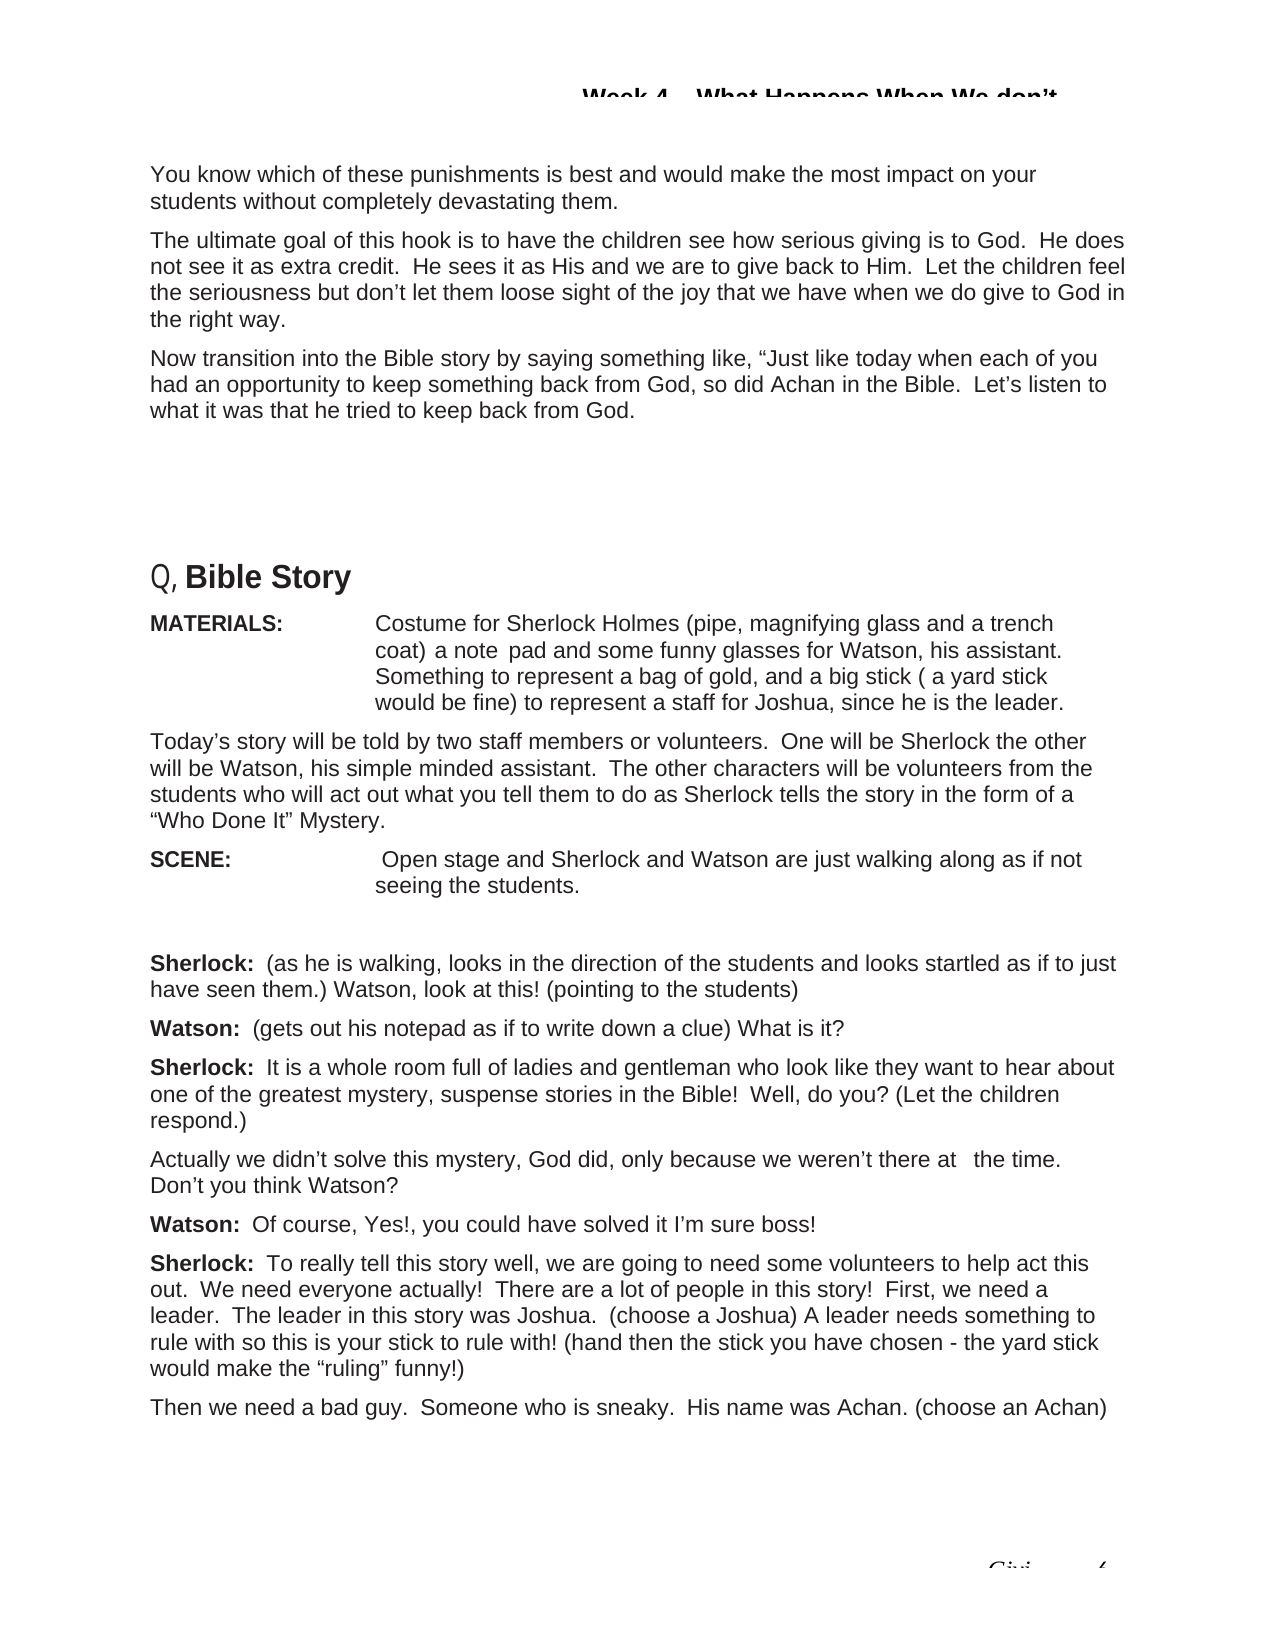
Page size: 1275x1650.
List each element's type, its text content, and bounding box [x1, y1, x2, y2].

text SCENE: Open stage and Sherlock and Watson are just walking along as if not seeing the students. [150, 846, 1083, 899]
text Then we need a bad guy. Someone who is sneaky. His name was Achan. (choose an Achan) [150, 1394, 1137, 1420]
text Actually we didn’t solve this mystery, God did, only because we weren’t there at the time. Don’t you think Watson? [150, 1146, 1097, 1198]
text Sherlock: It is a whole room full of ladies and gentleman who look like they want to hear about one of the greatest mystery, suspense stories in the Bible! Well, do you? (Let the children respond.) [150, 1054, 1117, 1133]
text Today’s story will be told by two staff members or volunteers. One will be Sherlock the other will be Watson, his simple minded assistant. The other characters will be volunteers from the students who will act out what you tell them to do as Sherlock tells the story in the form of a “Who Done It” Mystery. [150, 728, 1108, 834]
text Now transition into the Bible story by saying something like, “Just like today when each of you had an opportunity to keep something back from God, so did Achan in the Bible. Let’s listen to what it was that he tried to keep back from God. [150, 344, 1117, 423]
text Something to represent a bag of gold, and a big stick ( a yard stick would be fine) to represent a staff for Joshua, since he is the leader. [375, 663, 1112, 716]
text Sherlock: (as he is walking, looks in the direction of the students and looks startled as if to just have seen them.) Watson, look at this! (pointing to the students) [150, 950, 1117, 1003]
text You know which of these punishments is best and would make the most impact on your students without completely devastating them. [150, 161, 1108, 214]
text Q, Bible Story [150, 553, 1137, 598]
text Watson: Of course, Yes!, you could have solved it I’m sure boss! [150, 1211, 1137, 1237]
text Sherlock: To really tell this story well, we are going to need some volunteers to help act this out. We need everyone actually! There are a lot of people in this story! First, we need a leader. The leader in this story was Joshua. (choose a Joshua) A leader needs something to rule with so this is your stick to rule with! (hand then the stick you have chosen - the yard stick would make the “ruling” funny!) [150, 1250, 1108, 1382]
text MATERIALS: Costume for Sherlock Holmes (pipe, magnifying glass and a trench coat) a note pad and some funny glasses for Watson, his assistant. [150, 610, 1109, 663]
text Watson: (gets out his notepad as if to write down a clue) What is it? [150, 1015, 1137, 1042]
text The ultimate goal of this hook is to have the children see how serious giving is to God. He does not see it as extra credit. He sees it as His and we are to give back to Him. Let the children feel the seriousness but don’t let them loose sight of the joy that we have when we do give to God in the right way. [150, 227, 1125, 332]
